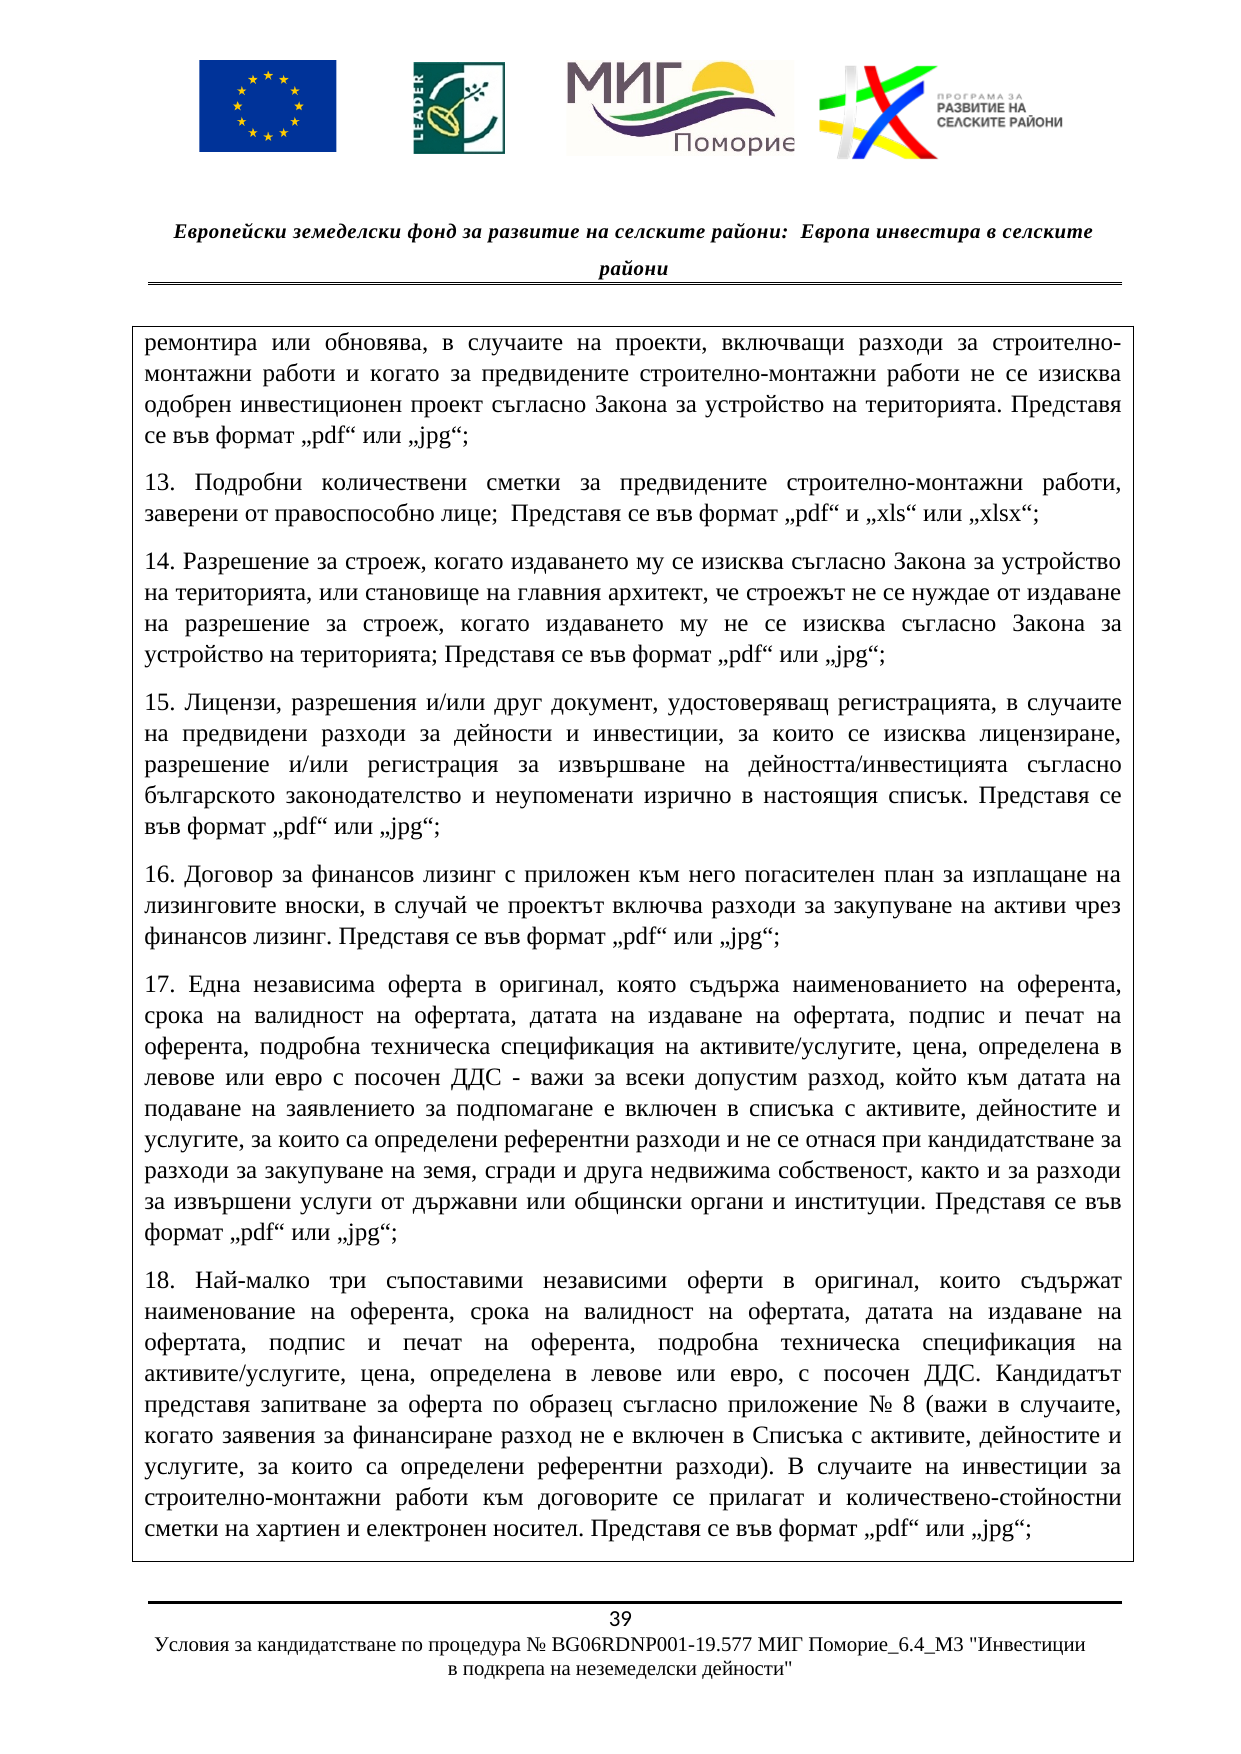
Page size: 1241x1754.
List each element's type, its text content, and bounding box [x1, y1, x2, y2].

picture [806, 59, 1073, 166]
picture [199, 60, 337, 152]
picture [413, 62, 505, 154]
picture [566, 60, 795, 156]
